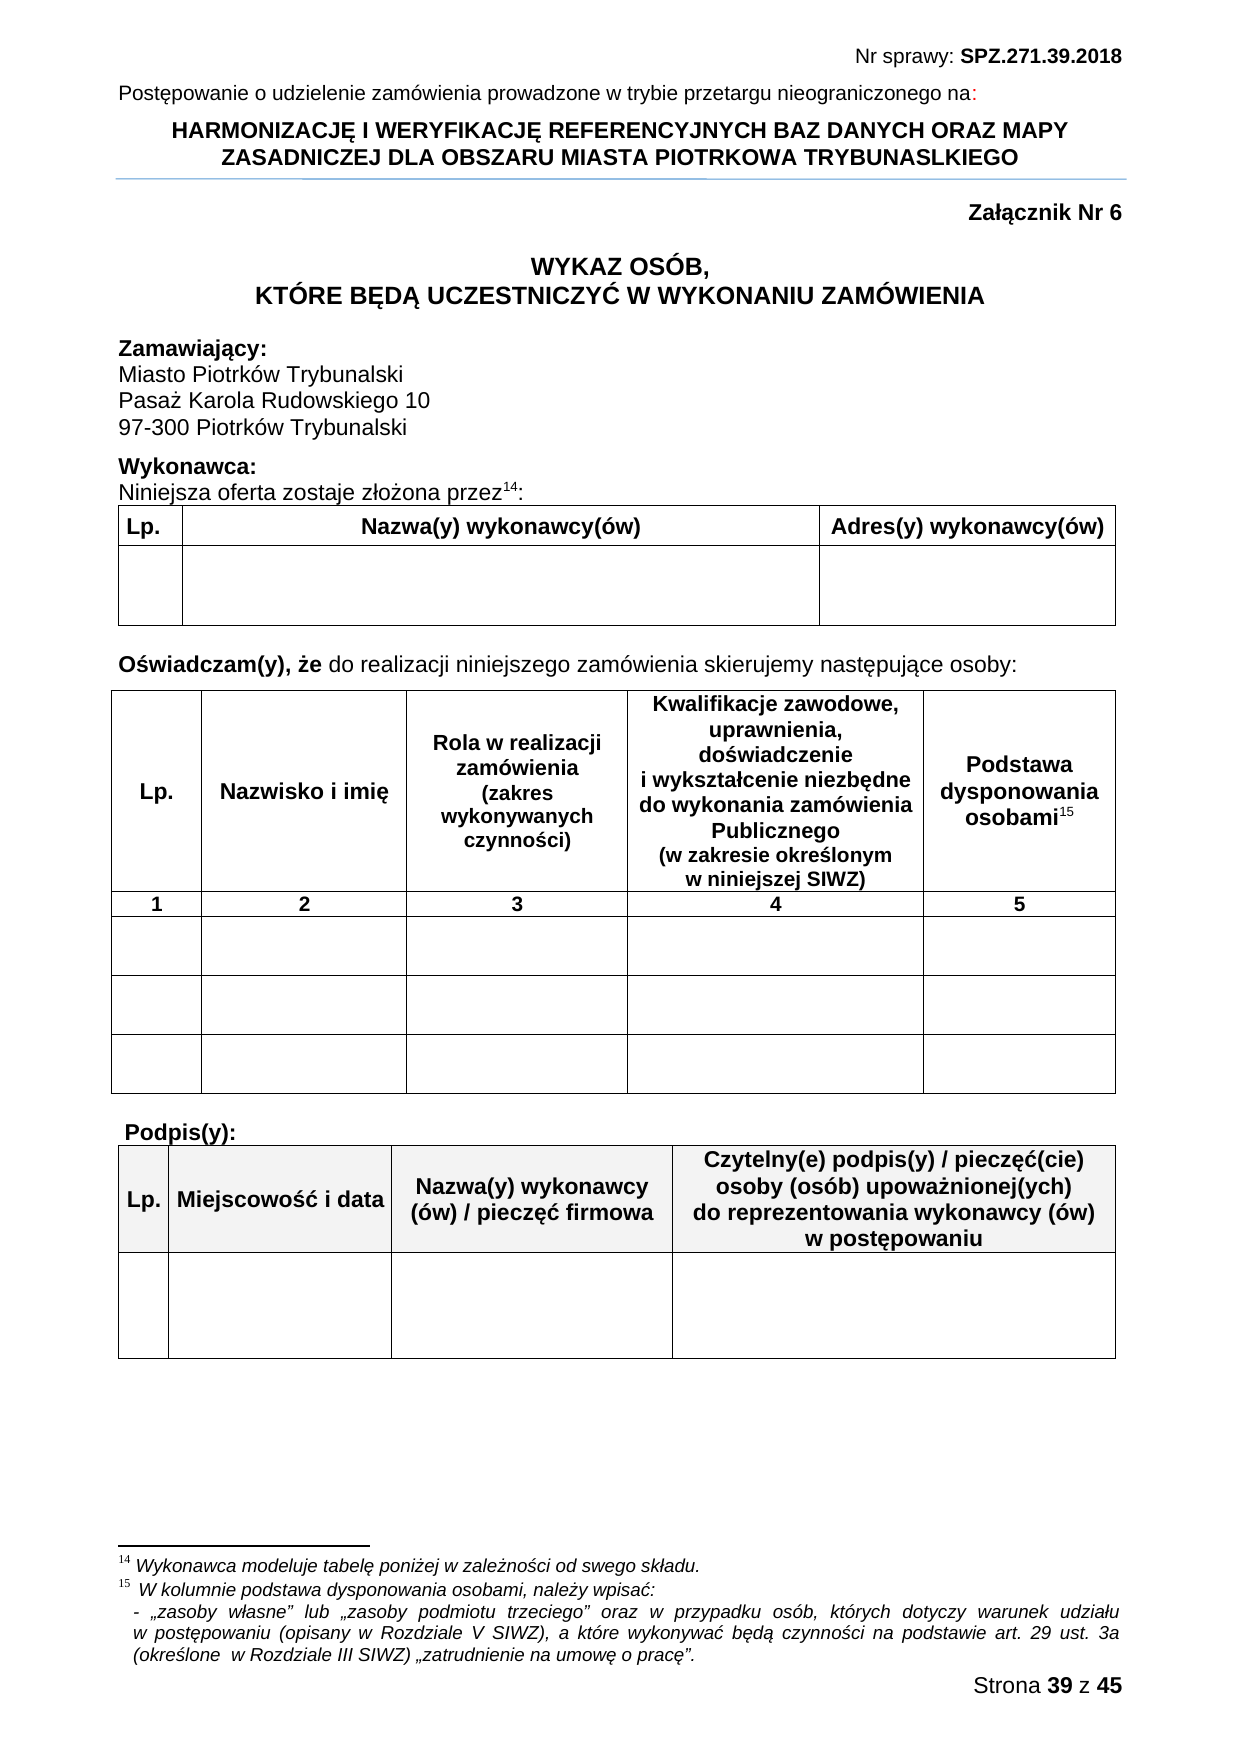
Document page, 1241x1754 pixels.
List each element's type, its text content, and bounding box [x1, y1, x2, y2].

table_header Nazwa(y) wykonawcy (ów) / pieczęć firmowa [392, 1146, 672, 1252]
table_cell [924, 976, 1115, 1034]
table_cell [673, 1253, 1115, 1358]
table_cell 2 [202, 892, 406, 916]
table_cell 5 [924, 892, 1115, 916]
table_cell [407, 917, 627, 975]
table_cell 1 [112, 892, 201, 916]
text Zamawiający: [118, 335, 1122, 361]
table_cell [119, 1253, 168, 1358]
table_cell [392, 1253, 672, 1358]
table_cell [924, 1035, 1115, 1093]
table_cell [202, 976, 406, 1034]
list Oświadczam(y), że do realizacji niniejszego zamówienia skierujemy następujące osoby: [118, 651, 1122, 678]
table_header Lp. [119, 1146, 168, 1252]
table_cell [820, 546, 1115, 625]
text Miasto Piotrków Trybunalski Pasaż Karola Rudowskiego 10 97-300 Piotrków Trybunalski [118, 361, 1122, 440]
table_cell 3 [407, 892, 627, 916]
table_header Adres(y) wykonawcy(ów) [820, 506, 1115, 545]
table_header Lp. [119, 506, 182, 545]
table_cell [407, 976, 627, 1034]
table_header Kwalifikacje zawodowe, uprawnienia, doświadczenie i wykształcenie niezbędne do wykonania zamówienia Publicznego (w zakresie określonym w niniejszej SIWZ) [628, 691, 923, 891]
table_cell [628, 1035, 923, 1093]
table_cell [407, 1035, 627, 1093]
table_cell [112, 1035, 201, 1093]
table_cell [112, 917, 201, 975]
table_cell 4 [628, 892, 923, 916]
table_header Miejscowość i data [169, 1146, 391, 1252]
text WYKAZ OSÓB, [118, 252, 1122, 281]
table_cell [924, 917, 1115, 975]
table_cell [628, 917, 923, 975]
table_cell [169, 1253, 391, 1358]
text Załącznik Nr 6 [118, 199, 1122, 225]
table_cell [202, 1035, 406, 1093]
table_cell [112, 976, 201, 1034]
table_cell [628, 976, 923, 1034]
table_header Nazwisko i imię [202, 691, 406, 891]
table_header Rola w realizacji zamówienia (zakres wykonywanych czynności) [407, 691, 627, 891]
table_cell [202, 917, 406, 975]
text Podpis(y): [118, 1119, 1122, 1145]
table_header Podstawa dysponowania osobami [924, 691, 1115, 891]
table_header Nazwa(y) wykonawcy(ów) [183, 506, 819, 545]
table_header Czytelny(e) podpis(y) / pieczęć(cie) osoby (osób) upoważnionej(ych) do reprezentowania wykonawcy (ów) w postępowaniu [673, 1146, 1115, 1252]
text Niniejsza oferta zostaje złożona przez: [118, 479, 1122, 505]
table_cell [119, 546, 182, 625]
table_header Lp. [112, 691, 201, 891]
table_cell [183, 546, 819, 625]
text KTÓRE BĘDĄ UCZESTNICZYĆ W WYKONANIU ZAMÓWIENIA [118, 281, 1122, 310]
text Wykonawca: [118, 453, 1122, 479]
